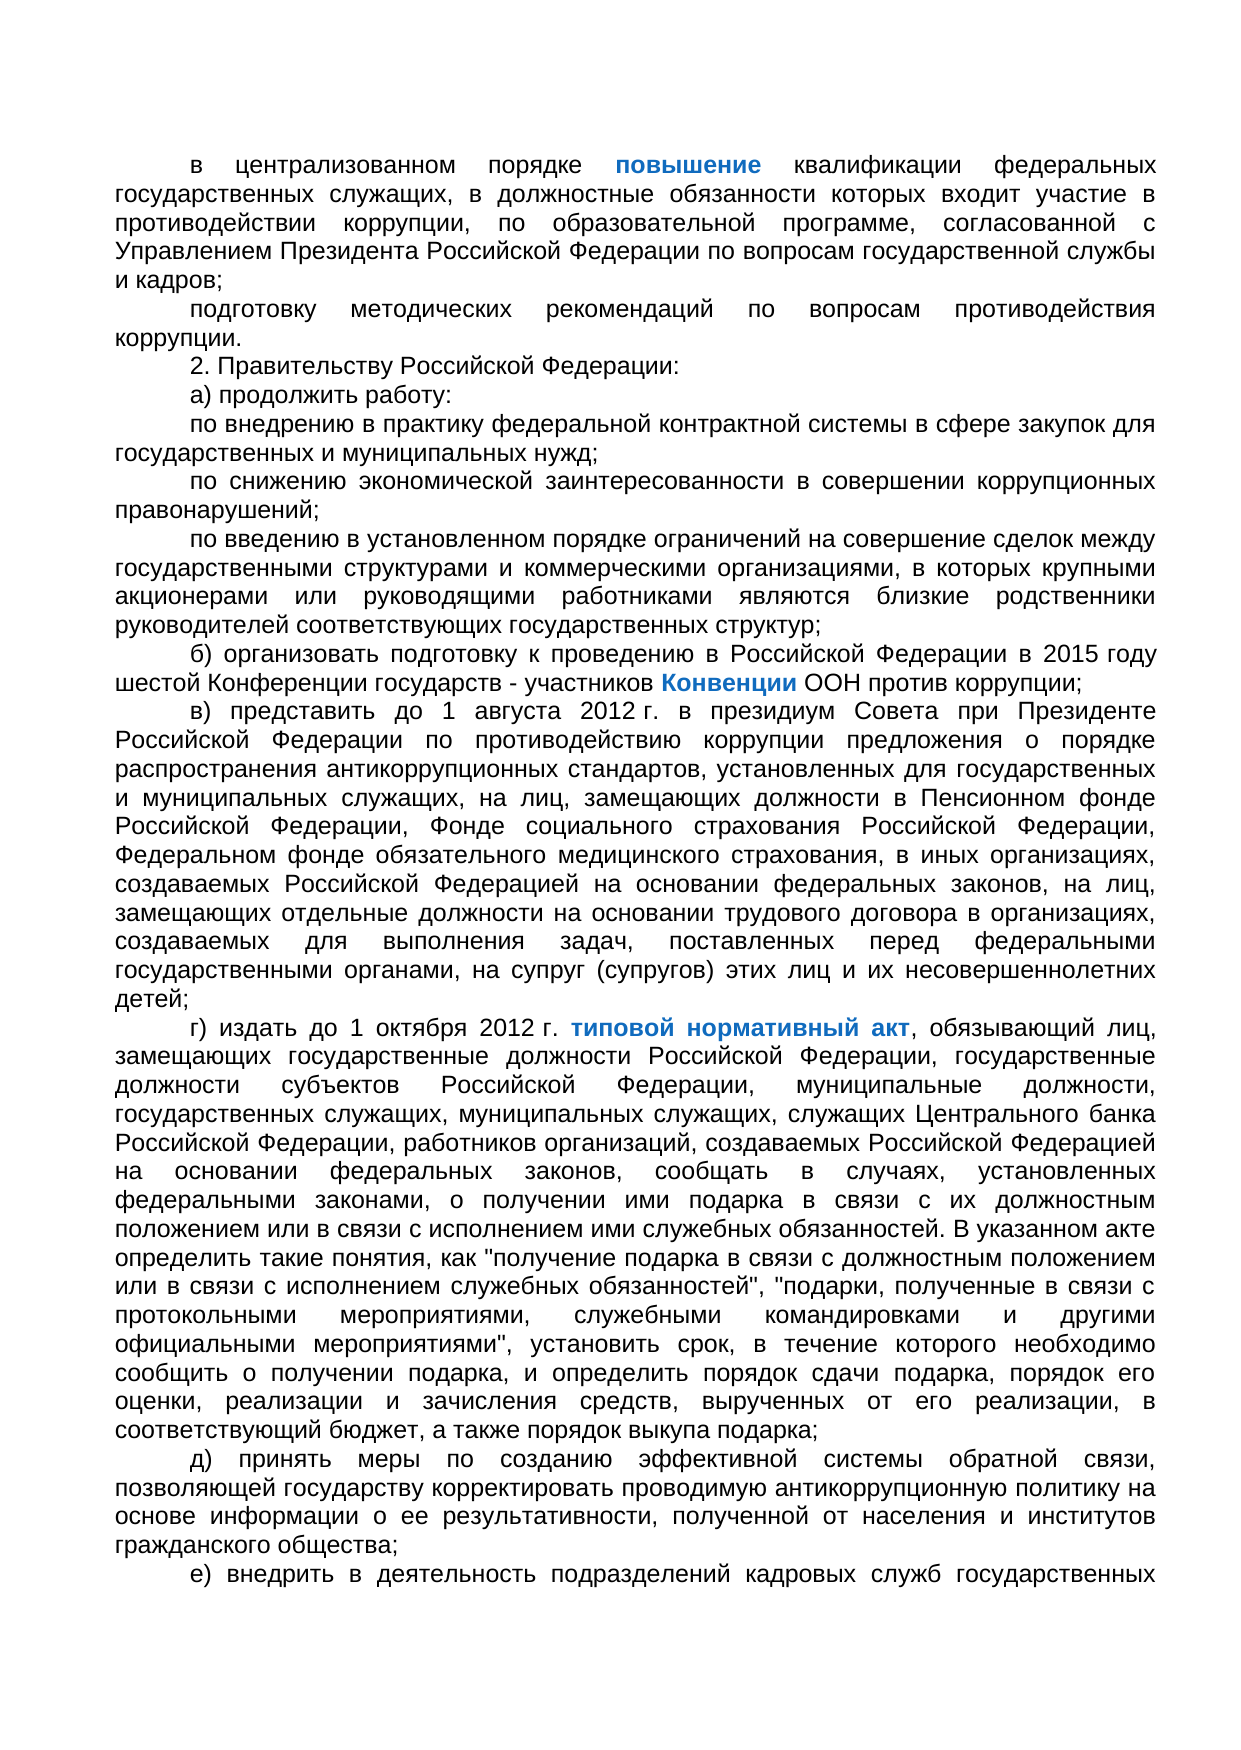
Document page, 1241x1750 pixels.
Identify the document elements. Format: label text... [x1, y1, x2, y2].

text г) издать до 1 октября 2012 г. типовой нормативный акт, обязывающий лиц, замещающих государственные должности Российской Федерации, государственные должности субъектов Российской Федерации, муниципальные должности, государственных служащих, муниципальных служащих, служащих Центрального банка Российской Федерации, работников организаций, создаваемых Российской Федерацией на основании федеральных законов, сообщать в случаях, установленных федеральными законами, о получении ими подарка в связи с их должностным положением или в связи с исполнением ими служебных обязанностей. В указанном акте определить такие понятия, как "получение подарка в связи с должностным положением или в связи с исполнением служебных обязанностей", "подарки, полученные в связи с протокольными мероприятиями, служебными командировками и другими официальными мероприятиями", установить срок, в течение которого необходимо сообщить о получении подарка, и определить порядок сдачи подарка, порядок его оценки, реализации и зачисления средств, вырученных от его реализации, в соответствующий бюджет, а также порядок выкупа подарка; [114, 1012, 1157, 1444]
text подготовку методических рекомендаций по вопросам противодействия коррупции. [114, 294, 1157, 351]
text по введению в установленном порядке ограничений на совершение сделок между государственными структурами и коммерческими организациями, в которых крупными акционерами или руководящими работниками являются близкие родственники руководителей соответствующих государственных структур; [114, 524, 1157, 639]
text б) организовать подготовку к проведению в Российской Федерации в 2015 году шестой Конференции государств - участников Конвенции ООН против коррупции; [114, 639, 1157, 696]
text по снижению экономической заинтересованности в совершении коррупционных правонарушений; [114, 466, 1157, 524]
text в централизованном порядке повышение квалификации федеральных государственных служащих, в должностные обязанности которых входит участие в противодействии коррупции, по образовательной программе, согласованной с Управлением Президента Российской Федерации по вопросам государственной службы и кадров; [114, 150, 1157, 294]
text а) продолжить работу: [114, 380, 1157, 409]
text 2. Правительству Российской Федерации: [114, 351, 1157, 380]
text в) представить до 1 августа 2012 г. в президиум Совета при Президенте Российской Федерации по противодействию коррупции предложения о порядке распространения антикоррупционных стандартов, установленных для государственных и муниципальных служащих, на лиц, замещающих должности в Пенсионном фонде Российской Федерации, Фонде социального страхования Российской Федерации, Федеральном фонде обязательного медицинского страхования, в иных организациях, создаваемых Российской Федерацией на основании федеральных законов, на лиц, замещающих отдельные должности на основании трудового договора в организациях, создаваемых для выполнения задач, поставленных перед федеральными государственными органами, на супруг (супругов) этих лиц и их несовершеннолетних детей; [114, 696, 1157, 1012]
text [114, 1559, 1157, 1587]
text д) принять меры по созданию эффективной системы обратной связи, позволяющей государству корректировать проводимую антикоррупционную политику на основе информации о ее результативности, полученной от населения и институтов гражданского общества; [114, 1444, 1157, 1559]
text по внедрению в практику федеральной контрактной системы в сфере закупок для государственных и муниципальных нужд; [114, 409, 1157, 466]
